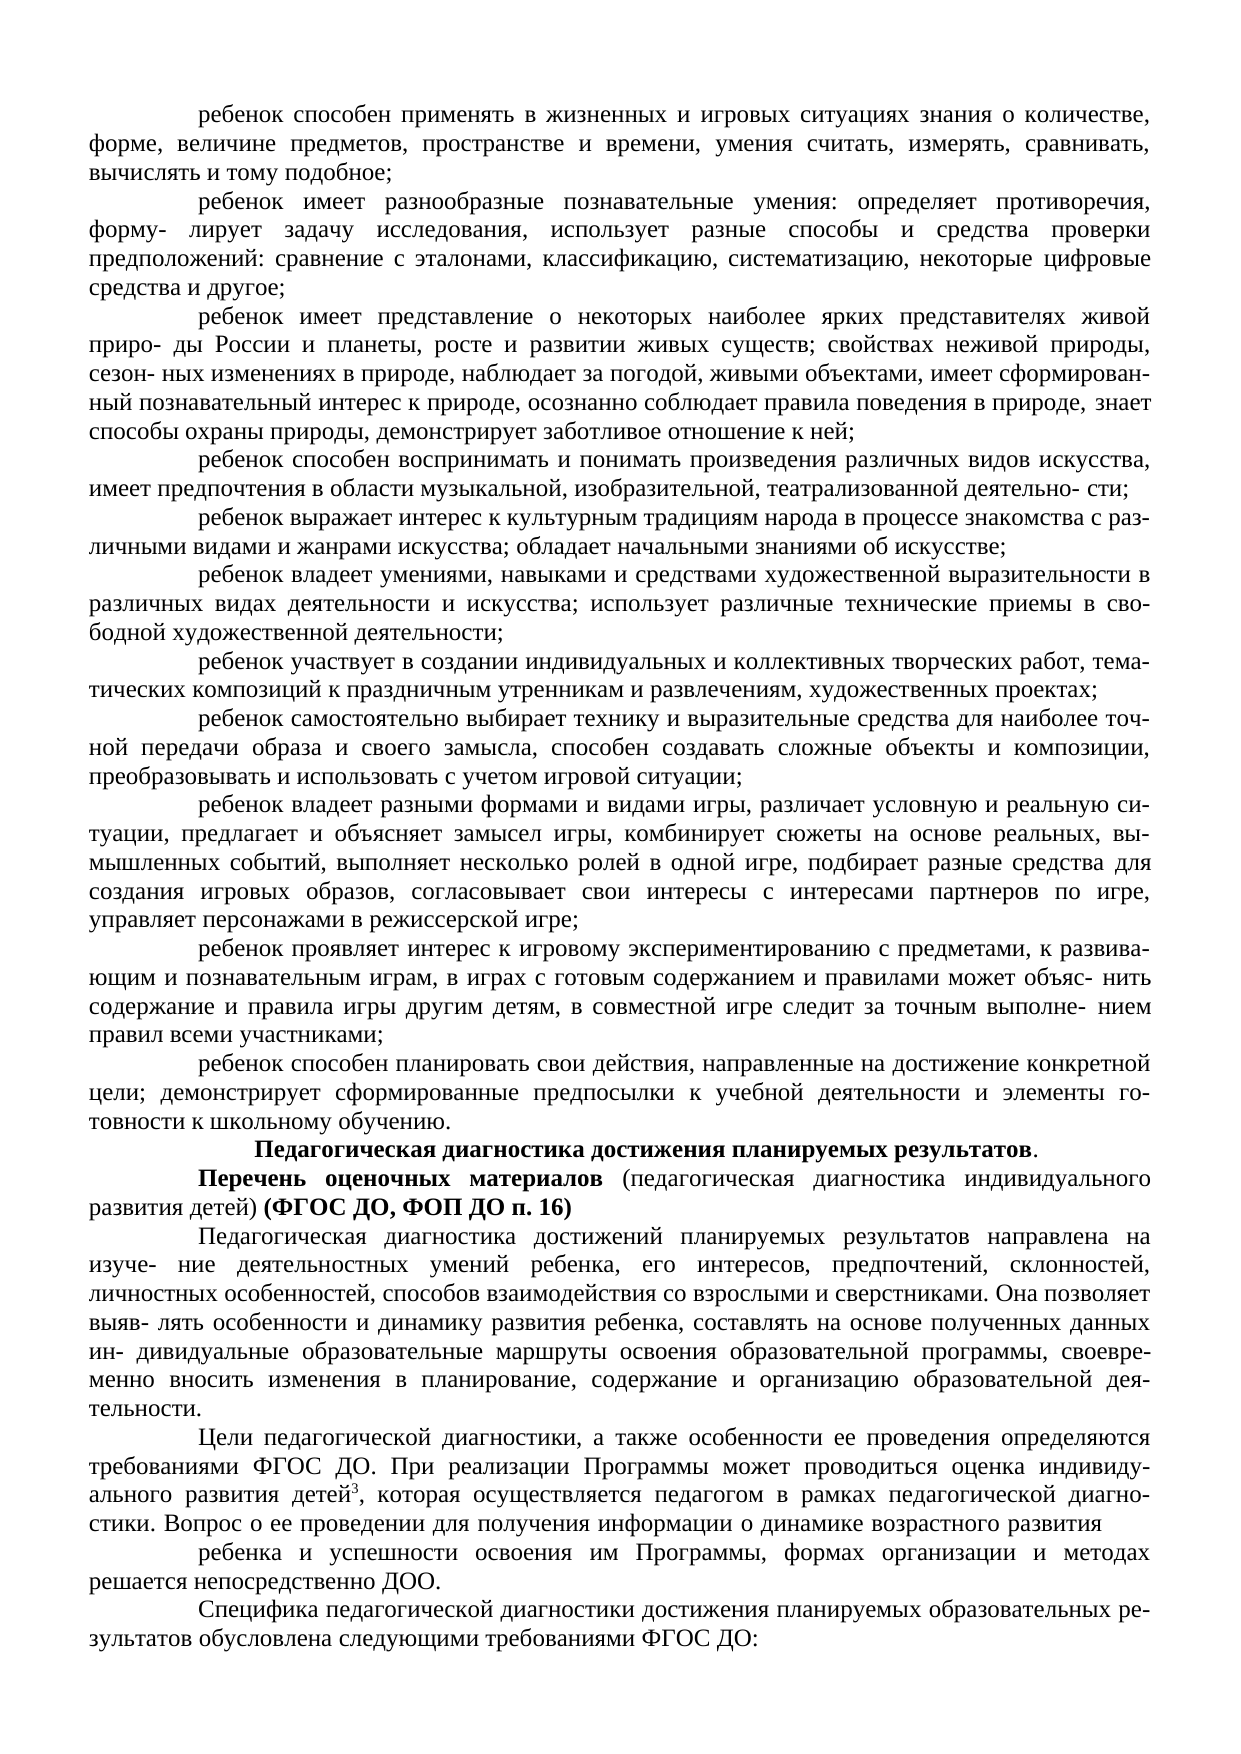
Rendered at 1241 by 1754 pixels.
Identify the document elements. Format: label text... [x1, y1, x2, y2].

text Специфика педагогической диагностики достижения планируемых образовательных ре- зультатов обусловлена следующими требованиями ФГОС ДО: [89, 1594, 1151, 1652]
text Педагогическая диагностика достижений планируемых результатов направлена на изуче- ние деятельностных умений ребенка, его интересов, предпочтений, склонностей, личностных особенностей, способов взаимодействия со взрослыми и сверстниками. Она позволяет выяв- лять особенности и динамику развития ребенка, составлять на основе полученных данных ин- дивидуальные образовательные маршруты освоения образовательной программы, своевре- менно вносить изменения в планирование, содержание и организацию образовательной дея- тельности. [89, 1221, 1151, 1422]
text ребенок проявляет интерес к игровому экспериментированию с предметами, к развива- ющим и познавательным играм, в играх с готовым содержанием и правилами может объяс- нить содержание и правила игры другим детям, в совместной игре следит за точным выполне- нием правил всеми участниками; [89, 933, 1151, 1048]
text ребенок способен планировать свои действия, направленные на достижение конкретной цели; демонстрирует сформированные предпосылки к учебной деятельности и элементы го- товности к школьному обучению. [89, 1048, 1151, 1134]
text ребенок самостоятельно выбирает технику и выразительные средства для наиболее точ- ной передачи образа и своего замысла, способен создавать сложные объекты и композиции, преобразовывать и использовать с учетом игровой ситуации; [89, 703, 1151, 789]
text Педагогическая диагностика достижения планируемых результатов. [89, 1134, 1152, 1163]
text Перечень оценочных материалов (педагогическая диагностика индивидуального развития детей) (ФГОС ДО, ФОП ДО п. 16) [89, 1163, 1151, 1221]
text ребенок выражает интерес к культурным традициям народа в процессе знакомства с раз- личными видами и жанрами искусства; обладает начальными знаниями об искусстве; [89, 502, 1151, 559]
text Цели педагогической диагностики, а также особенности ее проведения определяются требованиями ФГОС ДО. При реализации Программы может проводиться оценка индивиду- ального развития детей3, которая осуществляется педагогом в рамках педагогической диагно- стики. Вопрос о ее проведении для получения информации о динамике возрастного развития [89, 1422, 1151, 1537]
text ребенок способен применять в жизненных и игровых ситуациях знания о количестве, форме, величине предметов, пространстве и времени, умения считать, измерять, сравнивать, вычислять и тому подобное; [89, 99, 1151, 186]
text ребенок способен воспринимать и понимать произведения различных видов искусства, имеет предпочтения в области музыкальной, изобразительной, театрализованной деятельно- сти; [89, 444, 1151, 502]
text ребенка и успешности освоения им Программы, формах организации и методах решается непосредственно ДОО. [89, 1537, 1151, 1594]
text ребенок имеет разнообразные познавательные умения: определяет противоречия, форму- лирует задачу исследования, использует разные способы и средства проверки предположений: сравнение с эталонами, классификацию, систематизацию, некоторые цифровые средства и другое; [89, 186, 1151, 301]
text ребенок имеет представление о некоторых наиболее ярких представителях живой приро- ды России и планеты, росте и развитии живых существ; свойствах неживой природы, сезон- ных изменениях в природе, наблюдает за погодой, живыми объектами, имеет сформирован- ный познавательный интерес к природе, осознанно соблюдает правила поведения в природе, знает способы охраны природы, демонстрирует заботливое отношение к ней; [89, 301, 1151, 444]
text ребенок участвует в создании индивидуальных и коллективных творческих работ, тема- тических композиций к праздничным утренникам и развлечениям, художественных проектах; [89, 646, 1151, 703]
text ребенок владеет умениями, навыками и средствами художественной выразительности в различных видах деятельности и искусства; использует различные технические приемы в сво- бодной художественной деятельности; [89, 559, 1151, 646]
text ребенок владеет разными формами и видами игры, различает условную и реальную си- туации, предлагает и объясняет замысел игры, комбинирует сюжеты на основе реальных, вы- мышленных событий, выполняет несколько ролей в одной игре, подбирает разные средства для создания игровых образов, согласовывает свои интересы с интересами партнеров по игре, управляет персонажами в режиссерской игре; [89, 789, 1151, 933]
